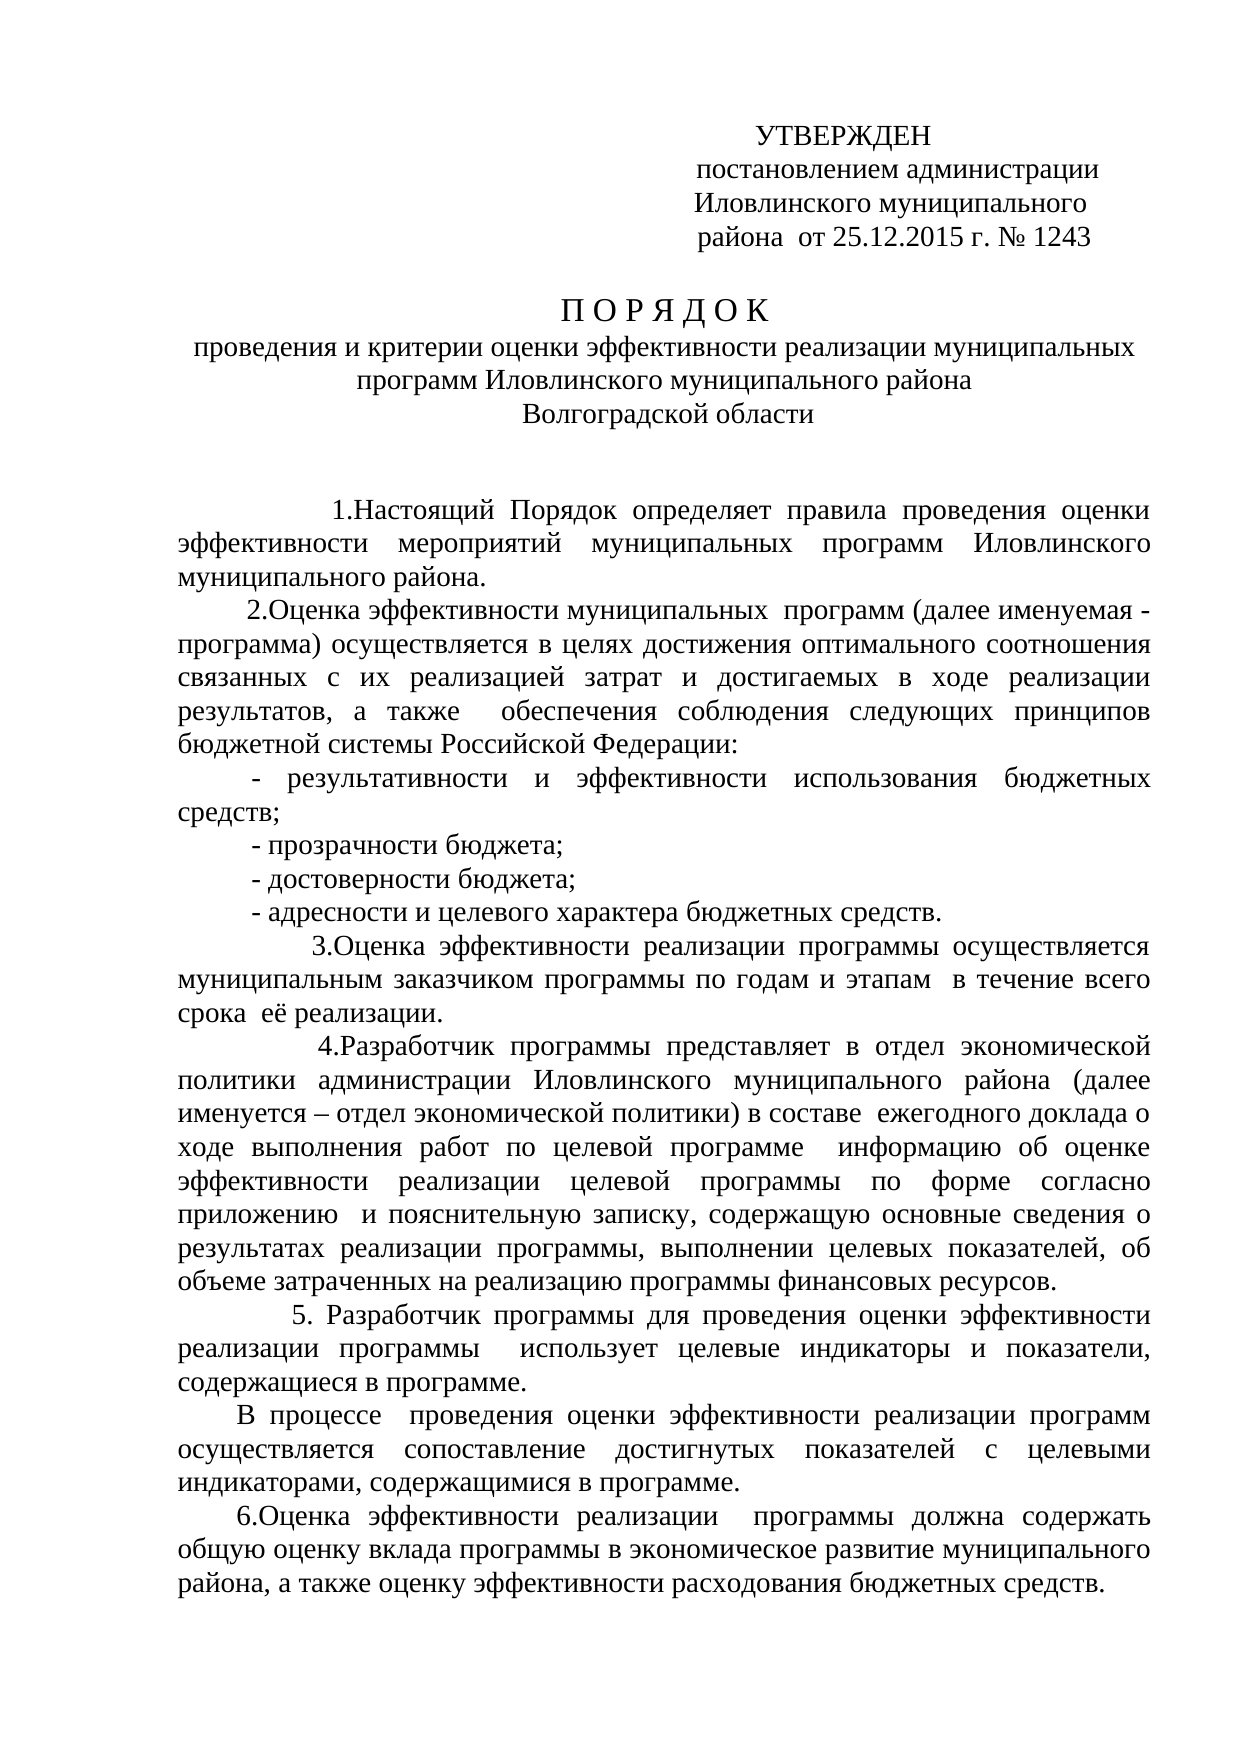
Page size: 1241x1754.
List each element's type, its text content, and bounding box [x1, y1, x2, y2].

text 2.Оценка эффективности муниципальных программ (далее именуемая - программа) осуществляется в целях достижения оптимального соотношения связанных с их реализацией затрат и достигаемых в ходе реализации результатов, а также обеспечения соблюдения следующих принципов бюджетной системы Российской Федерации: [177, 592, 1152, 760]
text УТВЕРЖДЕН [177, 118, 1152, 152]
text - результативности и эффективности использования бюджетных средств; [177, 760, 1152, 827]
text В процессе проведения оценки эффективности реализации программ осуществляется сопоставление достигнутых показателей с целевыми индикаторами, содержащимися в программе. [177, 1397, 1152, 1498]
text проведения и критерии оценки эффективности реализации муниципальных программ Иловлинского муниципального района [177, 329, 1152, 396]
text 3.Оценка эффективности реализации программы осуществляется муниципальным заказчиком программы по годам и этапам в течение всего срока её реализации. [177, 928, 1152, 1028]
text - прозрачности бюджета; [177, 827, 1152, 861]
text - достоверности бюджета; [177, 861, 1152, 894]
text - адресности и целевого характера бюджетных средств. [177, 894, 1152, 928]
text Волгоградской области [177, 396, 1152, 429]
text Иловлинского муниципального [177, 185, 1152, 219]
text 6.Оценка эффективности реализации программы должна содержать общую оценку вклада программы в экономическое развитие муниципального района, а также оценку эффективности расходования бюджетных средств. [177, 1498, 1152, 1599]
text 4.Разработчик программы представляет в отдел экономической политики администрации Иловлинского муниципального района (далее именуется – отдел экономической политики) в составе ежегодного доклада о ходе выполнения работ по целевой программе информацию об оценке эффективности реализации целевой программы по форме согласно приложению и пояснительную записку, содержащую основные сведения о результатах реализации программы, выполнении целевых показателей, об объеме затраченных на реализацию программы финансовых ресурсов. [177, 1028, 1152, 1297]
text 1.Настоящий Порядок определяет правила проведения оценки эффективности мероприятий муниципальных программ Иловлинского муниципального района. [177, 492, 1152, 592]
text 5. Разработчик программы для проведения оценки эффективности реализации программы использует целевые индикаторы и показатели, содержащиеся в программе. [177, 1297, 1152, 1397]
text района от 25.12.2015 г. № 1243 [177, 219, 1152, 252]
text П О Р Я Д О К [177, 291, 1152, 329]
text постановлением администрации [177, 152, 1152, 185]
